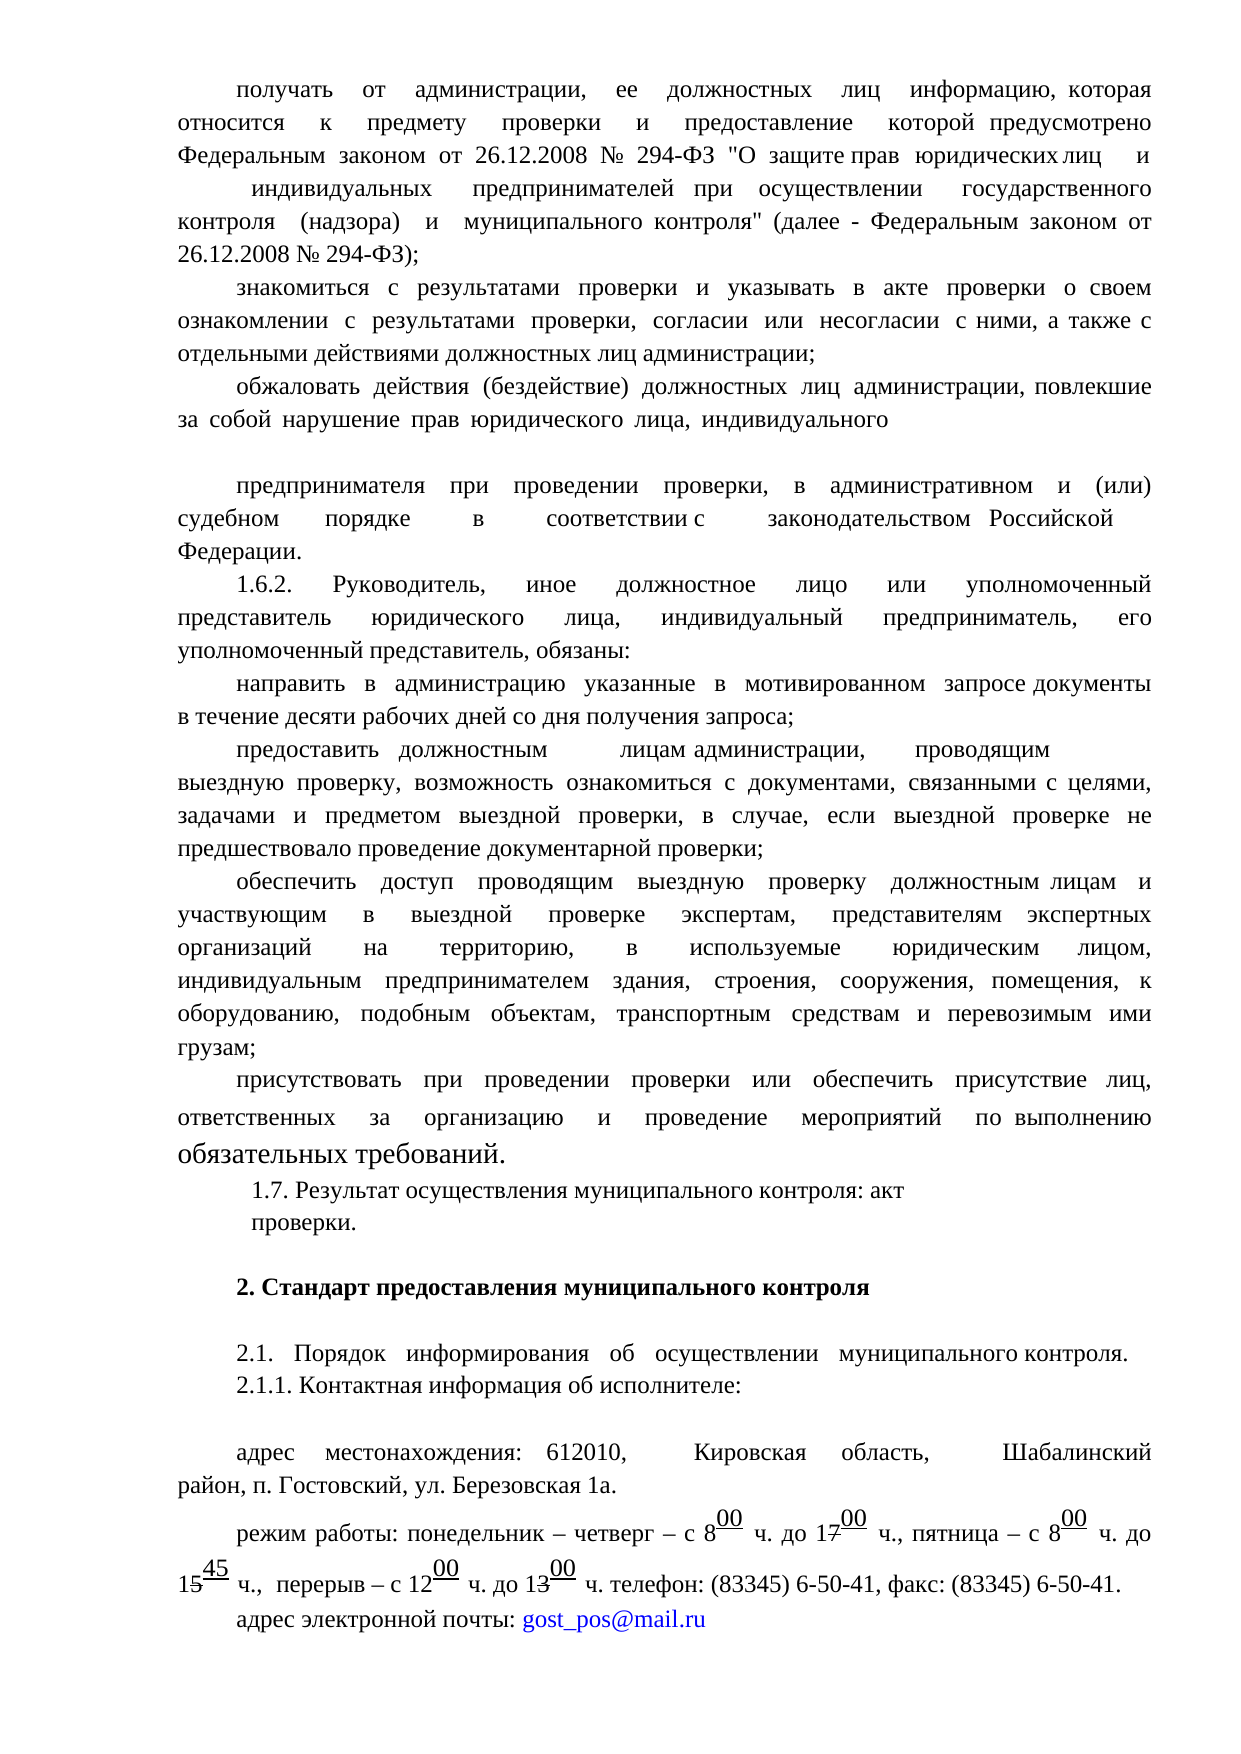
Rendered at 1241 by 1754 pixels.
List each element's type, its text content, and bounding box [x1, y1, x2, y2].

text 2.1. Порядок информирования об осуществлении муниципального контроля. [177, 1338, 1152, 1366]
text 1.7. Результат осуществления муниципального контроля: акт проверки. [251, 1175, 973, 1235]
text присутствовать при проведении проверки или обеспечить присутствие лиц, ответственных за организацию и проведение мероприятий по выполнению обязательных требований. [177, 1064, 1152, 1170]
text направить в администрацию указанные в мотивированном запросе документы в течение десяти рабочих дней со дня получения запроса; [177, 668, 1152, 730]
text обеспечить доступ проводящим выездную проверку должностным лицам и участвующим в выездной проверке экспертам, представителям экспертных организаций на территорию, в используемые юридическим лицом, индивидуальным предпринимателем здания, строения, сооружения, помещения, к оборудованию, подобным объектам, транспортным средствам и перевозимым ими грузам; [177, 866, 1152, 1060]
text получать от администрации, ее должностных лиц информацию, которая относится к предмету проверки и предоставление которой предусмотрено Федеральным законом от 26.12.2008 № 294-ФЗ "О защите прав юридических лиц и индивидуальных предпринимателей при осуществлении государственного контроля (надзора) и муниципального контроля" (далее - Федеральным законом от 26.12.2008 № 294-ФЗ); [177, 74, 1152, 268]
text предпринимателя при проведении проверки, в административном и (или) судебном порядке в соответствии с законодательством Российской Федерации. [177, 470, 1152, 565]
text обжаловать действия (бездействие) должностных лиц администрации, повлекшие за собой нарушение прав юридического лица, индивидуального [177, 371, 1152, 433]
text предоставить должностным лицам администрации, проводящим выездную проверку, возможность ознакомиться с документами, связанными с целями, задачами и предметом выездной проверки, в случае, если выездной проверке не предшествовало проведение документарной проверки; [177, 734, 1152, 862]
text адрес электронной почты: gost_pos@mail.ru [177, 1604, 1152, 1633]
text адрес местонахождения: 612010, Кировская область, Шабалинский район, п. Гостовский, ул. Березовская 1а. [177, 1437, 1152, 1498]
text 2. Стандарт предоставления муниципального контроля [177, 1272, 1152, 1300]
text знакомиться с результатами проверки и указывать в акте проверки о своем ознакомлении с результатами проверки, согласии или несогласии с ними, а также с отдельными действиями должностных лиц администрации; [177, 272, 1152, 367]
text режим работы: понедельник – четверг – с 800 ч. до 1700 ч., пятница – с 800 ч. до 1545 ч., перерыв – с 1200 ч. до 1300 ч. телефон: (83345) 6-50-41, факс: (83345) 6-50-41. [177, 1503, 1152, 1598]
text 2.1.1. Контактная информация об исполнителе: [177, 1371, 1152, 1399]
text 1.6.2. Руководитель, иное должностное лицо или уполномоченный представитель юридического лица, индивидуальный предприниматель, его уполномоченный представитель, обязаны: [177, 569, 1152, 664]
